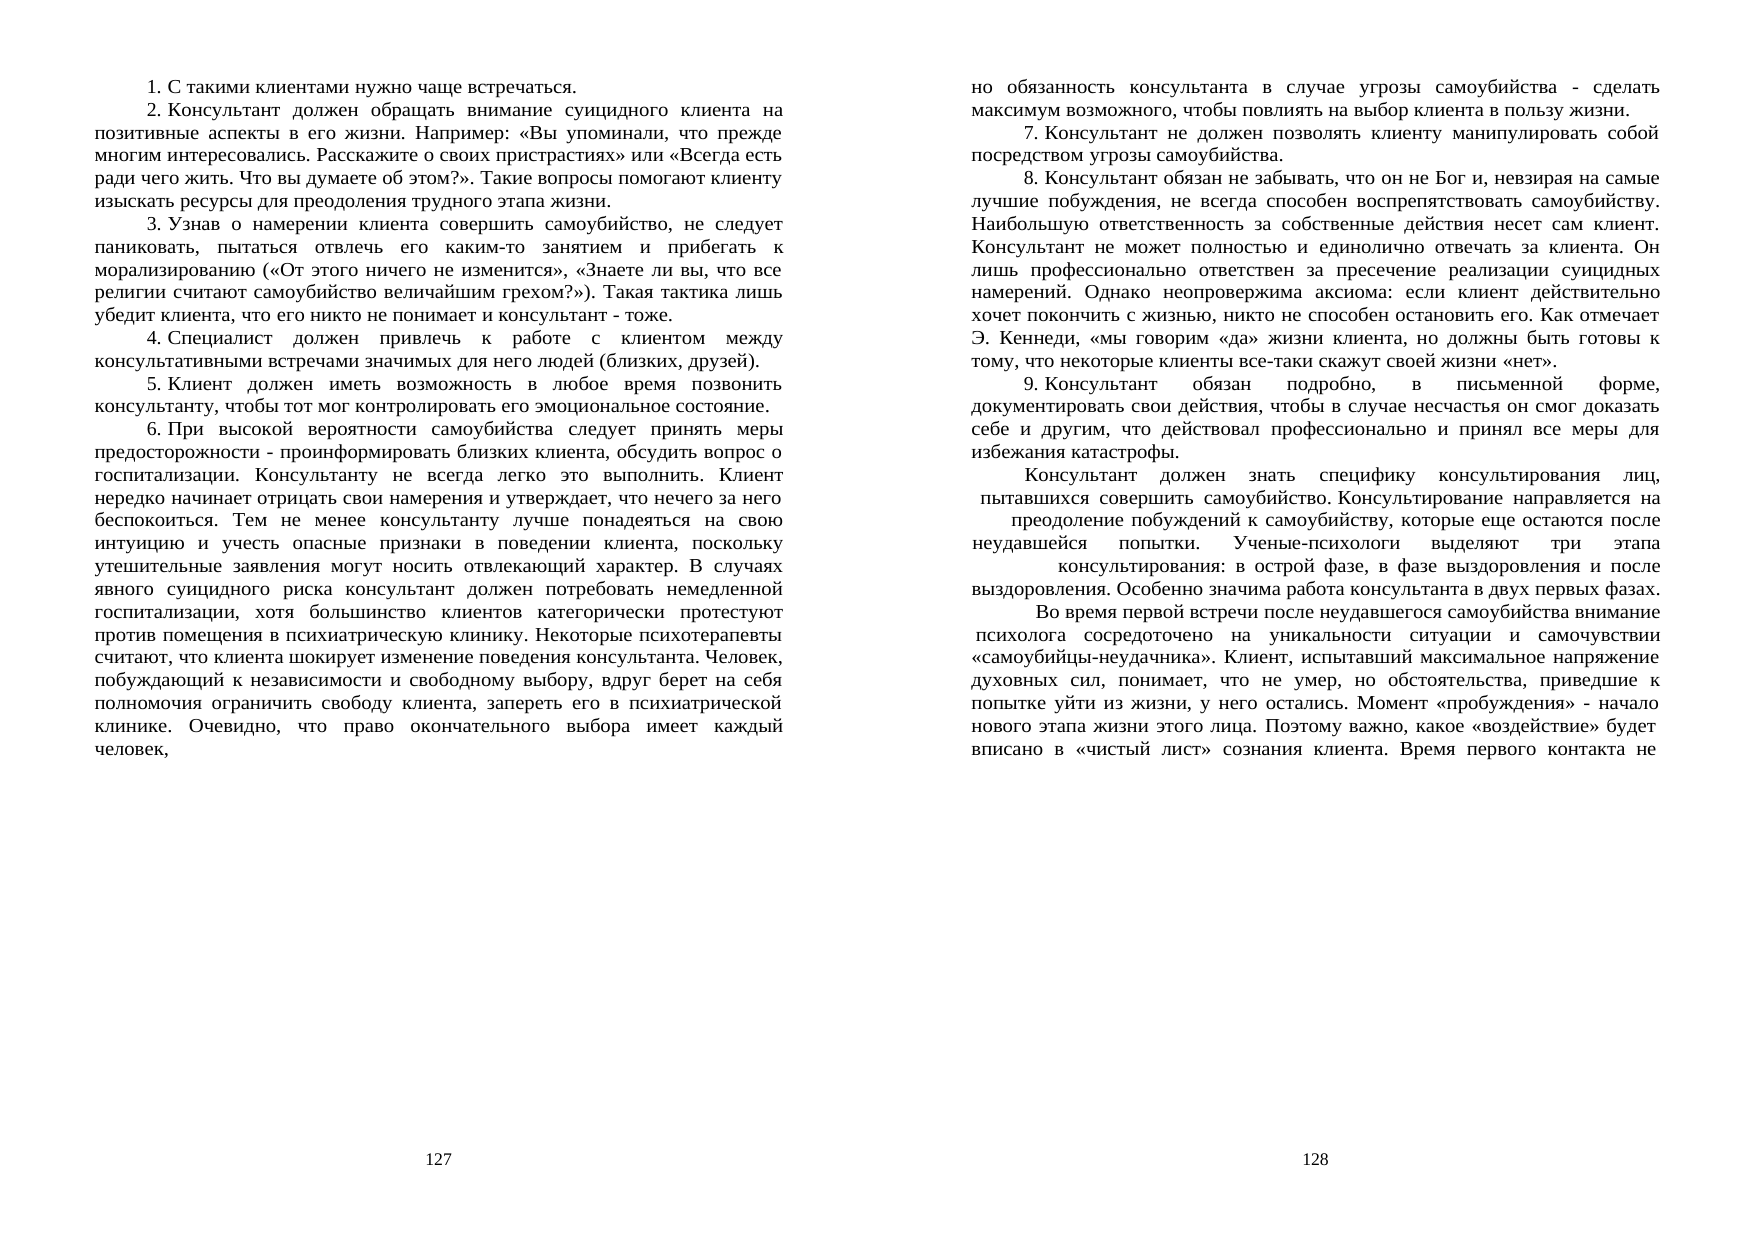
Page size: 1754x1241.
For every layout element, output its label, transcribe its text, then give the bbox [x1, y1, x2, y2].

list Консультант обязан подробно, в письменной форме, документировать свои действия, чтобы в случае несчастья он смог доказать себе и другим, что действовал профессионально и принял все меры для избежания катастрофы. [971, 372, 1660, 463]
list Консультант обязан не забывать, что он не Бог и, невзирая на самые лучшие побуждения, не всегда способен воспрепятствовать самоубийству. Наибольшую ответственность за собственные действия несет сам клиент. Консультант не может полностью и единолично отвечать за клиента. Он лишь профессионально ответствен за пресечение реализации суицидных намерений. Однако неопровержима аксиома: если клиент действительно хочет покончить с жизнью, никто не способен остановить его. Как отмечает Э. Кеннеди, «мы говорим «да» жизни клиента, но должны быть готовы к тому, что некоторые клиенты все-таки скажут своей жизни «нет». [971, 166, 1661, 372]
list Клиент должен иметь возможность в любое время позвонить консультанту, чтобы тот мог контролировать его эмоциональное состояние. [94, 372, 782, 417]
text Консультант должен знать специфику консультирования лиц, пытавшихся совершить самоубийство. Консультирование направляется на преодоление побуждений к самоубийству, которые еще остаются после неудавшейся попытки. Ученые-психологи выделяют три этапа консультирования: в острой фазе, в фазе выздоровления и после выздоровления. Особенно значима работа консультанта в двух первых фазах. Во время первой встречи после неудавшегося самоубийства внимание психолога сосредоточено на уникальности ситуации и самочувствии [971, 463, 1661, 645]
text «самоубийцы-неудачника». Клиент, испытавший максимальное напряжение духовных сил, понимает, что не умер, но обстоятельства, приведшие к попытке уйти из жизни, у него остались. Момент «пробуждения» - начало нового этапа жизни этого лица. Поэтому важно, какое «воздействие» будет [971, 645, 1660, 737]
list Консультант не должен позволять клиенту манипулировать собой посредством угрозы самоубийства. [971, 121, 1659, 166]
text но обязанность консультанта в случае угрозы самоубийства - сделать максимум возможного, чтобы повлиять на выбор клиента в пользу жизни. [971, 75, 1660, 121]
list При высокой вероятности самоубийства следует принять меры предосторожности - проинформировать близких клиента, обсудить вопрос о госпитализации. Консультанту не всегда легко это выполнить. Клиент нередко начинает отрицать свои намерения и утверждает, что нечего за него беспокоиться. Тем не менее консультанту лучше понадеяться на свою интуицию и учесть опасные признаки в поведении клиента, поскольку утешительные заявления могут носить отвлекающий характер. В случаях явного суицидного риска консультант должен потребовать немедленной госпитализации, хотя большинство клиентов категорически протестуют против помещения в психиатрическую клинику. Некоторые психотерапевты считают, что клиента шокирует изменение поведения консультанта. Человек, побуждающий к независимости и свободному выбору, вдруг берет на себя полномочия ограничить свободу клиента, запереть его в психиатрической клинике. Очевидно, что право окончательного выбора имеет каждый человек, [94, 417, 783, 759]
list Специалист должен привлечь к работе с клиентом между консультативными встречами значимых для него людей (близких, друзей). [94, 326, 783, 372]
list Консультант должен обращать внимание суицидного клиента на позитивные аспекты в его жизни. Например: «Вы упоминали, что прежде многим интересовались. Расскажите о своих пристрастиях» или «Всегда есть ради чего жить. Что вы думаете об этом?». Такие вопросы помогают клиенту изыскать ресурсы для преодоления трудного этапа жизни. [94, 98, 783, 212]
list Узнав о намерении клиента совершить самоубийство, не следует паниковать, пытаться отвлечь его каким-то занятием и прибегать к морализированию («От этого ничего не изменится», «Знаете ли вы, что все религии считают самоубийство величайшим грехом?»). Такая тактика лишь убедит клиента, что его никто не понимает и консультант - тоже. [94, 212, 783, 326]
list С такими клиентами нужно чаще встречаться. [147, 75, 787, 98]
text вписано в «чистый лист» сознания клиента. Время первого контакта не [971, 737, 1675, 759]
